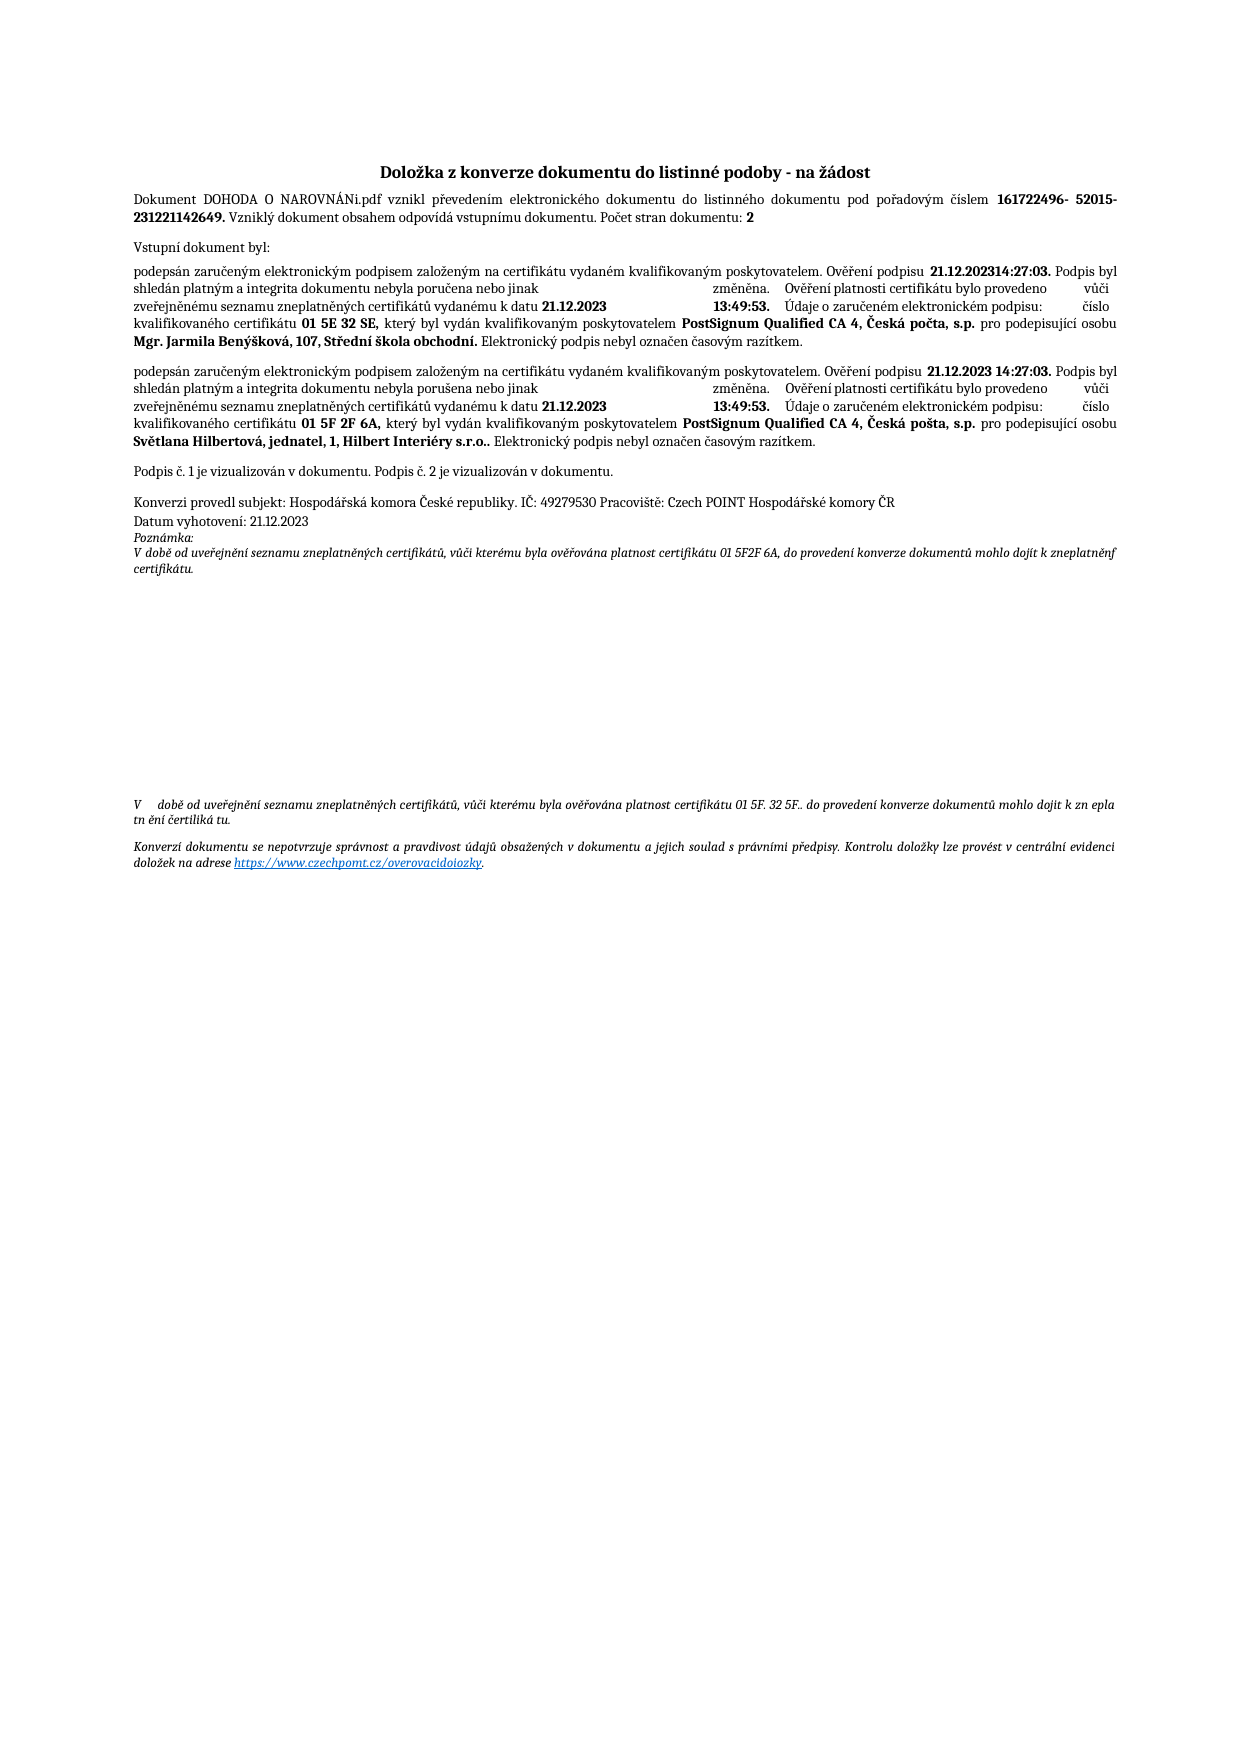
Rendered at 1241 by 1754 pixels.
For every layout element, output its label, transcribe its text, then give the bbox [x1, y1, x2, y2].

list době od uveřejnění seznamu zneplatněných certifikátů, vůči kterému byla ověřována platnost certifikátu 01 5F2F 6A, do provedení konverze dokumentů mohlo dojít k zneplatněnf certifikátu. [133, 545, 1117, 576]
list době od uveřejnění seznamu zneplatněných certifikátů, vůči kterému byla ověřována platnost certifikátu 01 5F. 32 5F.. do provedení konverze dokumentů mohlo dojit k zn epla tn ění čertiliká tu. [133, 797, 1117, 827]
text kvalifikovaného certifikátu 01 5F 2F 6A, který byl vydán kvalifikovaným poskytovatelem PostSignum Qualified CA 4, Česká pošta, s.p. pro podepisující osobu Světlana Hilbertová, jednatel, 1, Hilbert Interiéry s.r.o.. Elektronický podpis nebyl označen časovým razítkem. [133, 414, 1117, 449]
text Podpis č. 1 je vizualizován v dokumentu. Podpis č. 2 je vizualizován v dokumentu. [133, 464, 1117, 479]
text Dokument DOHODA O NAROVNÁNi.pdf vznikl převedením elektronického dokumentu do listinného dokumentu pod pořadovým číslem 161722496- 52015-231221142649. Vzniklý dokument obsahem odpovídá vstupnímu dokumentu. Počet stran dokumentu: 2 [133, 191, 1117, 226]
text Doložka z konverze dokumentu do listinné podoby - na žádost [133, 164, 1117, 182]
text Konverzi provedl subjekt: Hospodářská komora České republiky. IČ: 49279530 Pracoviště: Czech POINT Hospodářské komory ČR [133, 482, 1117, 514]
text zveřejněnému seznamu zneplatněných certifikátů vydanému k datu 21.12.2023 13:49:53. Údaje o zaručeném elektronickém podpisu: číslo [133, 297, 1117, 314]
text kvalifikovaného certifikátu 01 5E 32 SE, který byl vydán kvalifikovaným poskytovatelem PostSignum Qualified CA 4, Česká počta, s.p. pro podepisující osobu Mgr. Jarmila Benýšková, 107, Střední škola obchodní. Elektronický podpis nebyl označen časovým razítkem. [133, 314, 1117, 349]
text Vstupní dokument byl: [133, 240, 1117, 255]
text Konverzí dokumentu se nepotvrzuje správnost a pravdivost údajů obsažených v dokumentu a jejich soulad s právními předpisy. Kontrolu doložky lze provést v centrální evidenci doložek na adrese https://www.czechpomt.cz/overovacidoiozky. [133, 839, 1117, 870]
text Poznámka: [133, 532, 1117, 545]
text podepsán zaručeným elektronickým podpisem založeným na certifikátu vydaném kvalifikovaným poskytovatelem. Ověření podpisu 21.12.202314:27:03. Podpis byl shledán platným a integrita dokumentu nebyla poručena nebo jinak změněna. Ověření platnosti certifikátu bylo provedeno vůči [133, 262, 1117, 297]
text podepsán zaručeným elektronickým podpisem založeným na certifikátu vydaném kvalifikovaným poskytovatelem. Ověření podpisu 21.12.2023 14:27:03. Podpis byl shledán platným a integrita dokumentu nebyla porušena nebo jinak změněna. Ověření platnosti certifikátu bylo provedeno vůči [133, 362, 1117, 397]
text Datum vyhotovení: 21.12.2023 [133, 514, 1117, 529]
text zveřejněnému seznamu zneplatněných certifikátů vydanému k datu 21.12.2023 13:49:53. Údaje o zaručeném elektronickém podpisu: číslo [133, 397, 1117, 414]
